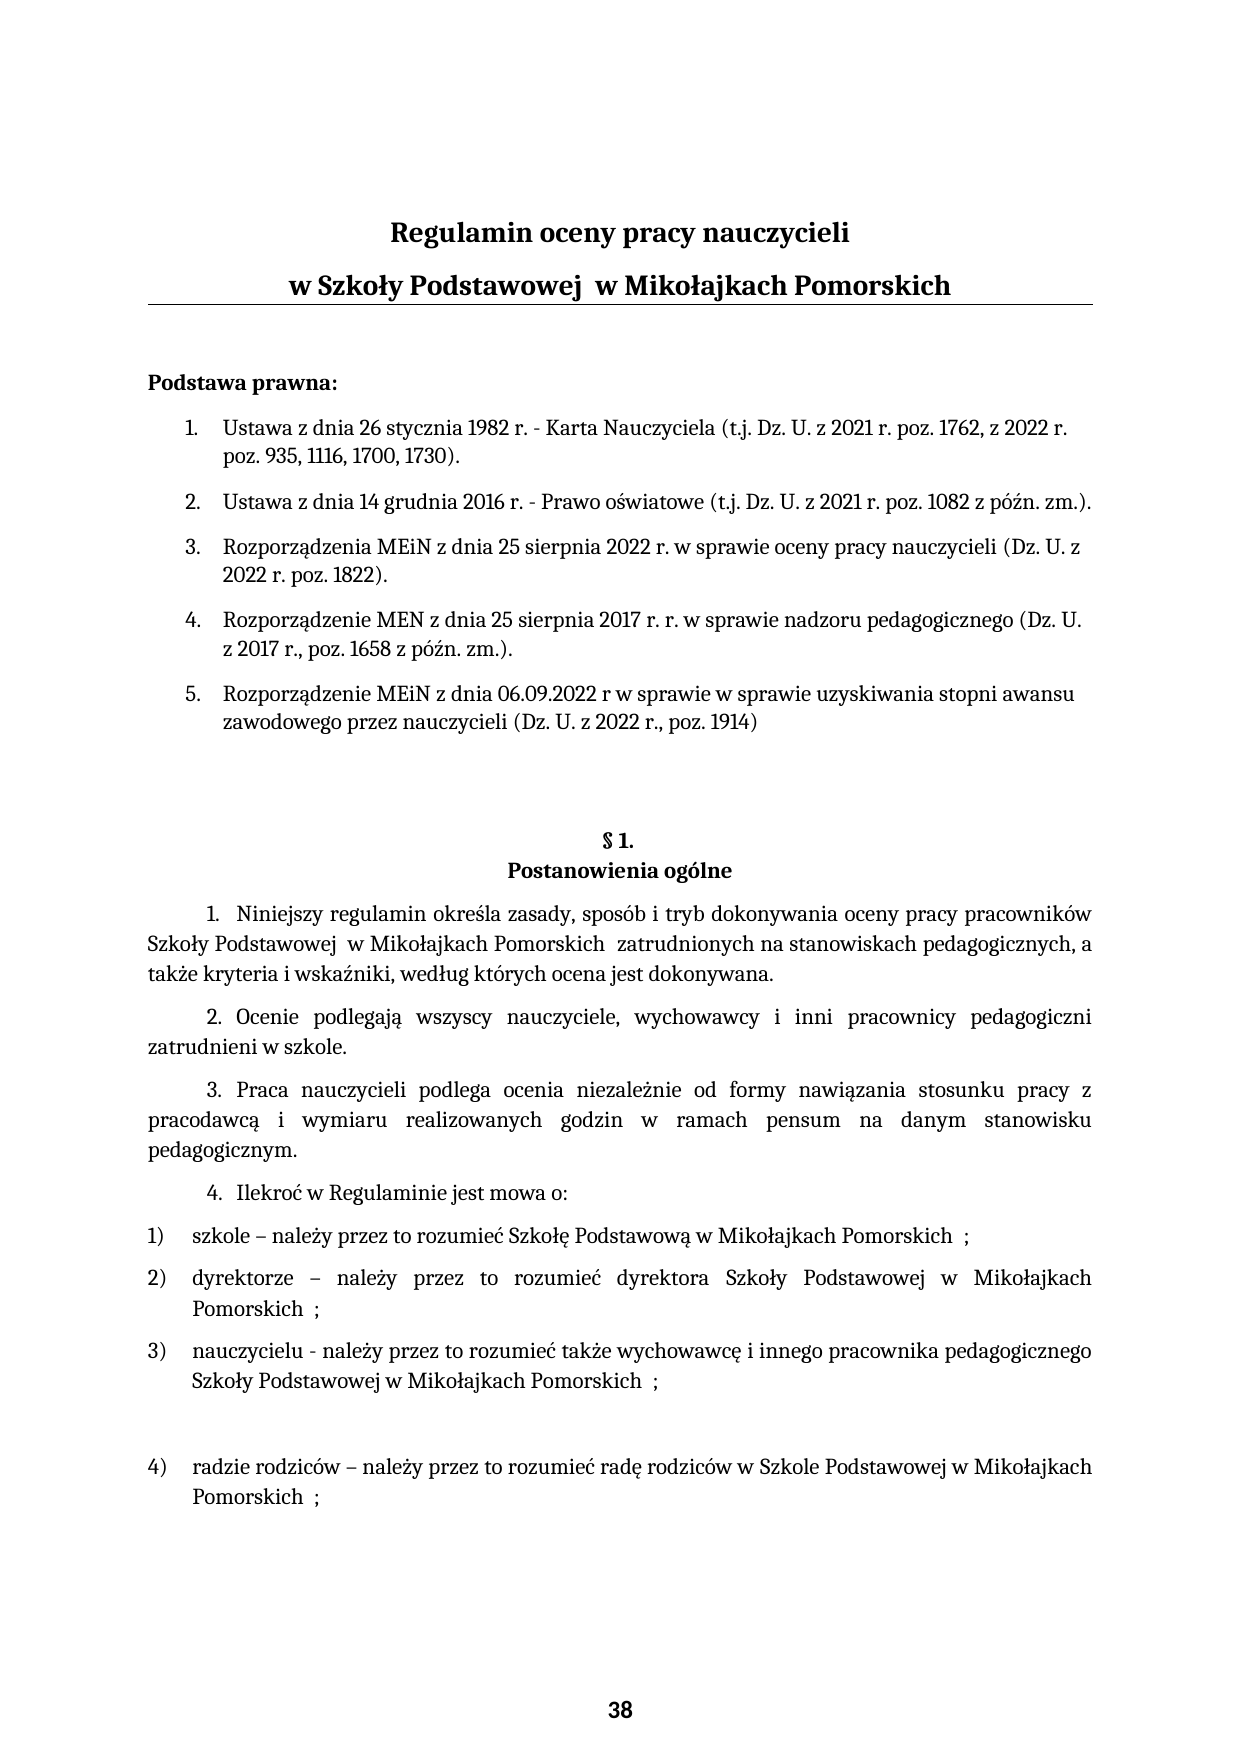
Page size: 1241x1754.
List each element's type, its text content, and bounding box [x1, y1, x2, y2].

list nauczycielu - należy przez to rozumieć także wychowawcę i innego pracownika pedagogicznego Szkoły Podstawowej w Mikołajkach Pomorskich ; [148, 1338, 1093, 1395]
list Niniejszy regulamin określa zasady, sposób i tryb dokonywania oceny pracy pracowników Szkoły Podstawowej w Mikołajkach Pomorskich zatrudnionych na stanowiskach pedagogicznych, a także kryteria i wskaźniki, według których ocena jest dokonywana. [148, 901, 1093, 987]
list Ocenie podlegają wszyscy nauczyciele, wychowawcy i inni pracownicy pedagogiczni zatrudnieni w szkole. [148, 1004, 1093, 1060]
list dyrektorze – należy przez to rozumieć dyrektora Szkoły Podstawowej w Mikołajkach Pomorskich ; [148, 1265, 1093, 1322]
text Regulamin oceny pracy nauczycieli [148, 216, 1093, 249]
list Ustawa z dnia 26 stycznia 1982 r. - Karta Nauczyciela (t.j. Dz. U. z 2021 r. poz. 1762, z 2022 r. poz. 935, 1116, 1700, 1730). [185, 415, 1093, 470]
list radzie rodziców – należy przez to rozumieć radę rodziców w Szkole Podstawowej w Mikołajkach Pomorskich ; [148, 1454, 1093, 1510]
list Rozporządzenie MEiN z dnia 06.09.2022 r w sprawie w sprawie uzyskiwania stopni awansu zawodowego przez nauczycieli (Dz. U. z 2022 r., poz. 1914) [185, 681, 1093, 735]
text w Szkoły Podstawowej w Mikołajkach Pomorskich [148, 269, 1093, 304]
list szkole – należy przez to rozumieć Szkołę Podstawową w Mikołajkach Pomorskich ; [148, 1222, 1093, 1249]
list Rozporządzenie MEN z dnia 25 sierpnia 2017 r. r. w sprawie nadzoru pedagogicznego (Dz. U. z 2017 r., poz. 1658 z późn. zm.). [185, 607, 1093, 662]
text Podstawa prawna: [148, 370, 1093, 396]
text § 1. Postanowienia ogólne [148, 828, 1093, 884]
list Praca nauczycieli podlega ocenia niezależnie od formy nawiązania stosunku pracy z pracodawcą i wymiaru realizowanych godzin w ramach pensum na danym stanowisku pedagogicznym. [148, 1077, 1093, 1163]
list Ilekroć w Regulaminie jest mowa o: [148, 1180, 1093, 1206]
list Rozporządzenia MEiN z dnia 25 sierpnia 2022 r. w sprawie oceny pracy nauczycieli (Dz. U. z 2022 r. poz. 1822). [185, 533, 1093, 588]
list Ustawa z dnia 14 grudnia 2016 r. - Prawo oświatowe (t.j. Dz. U. z 2021 r. poz. 1082 z późn. zm.). [185, 488, 1093, 515]
